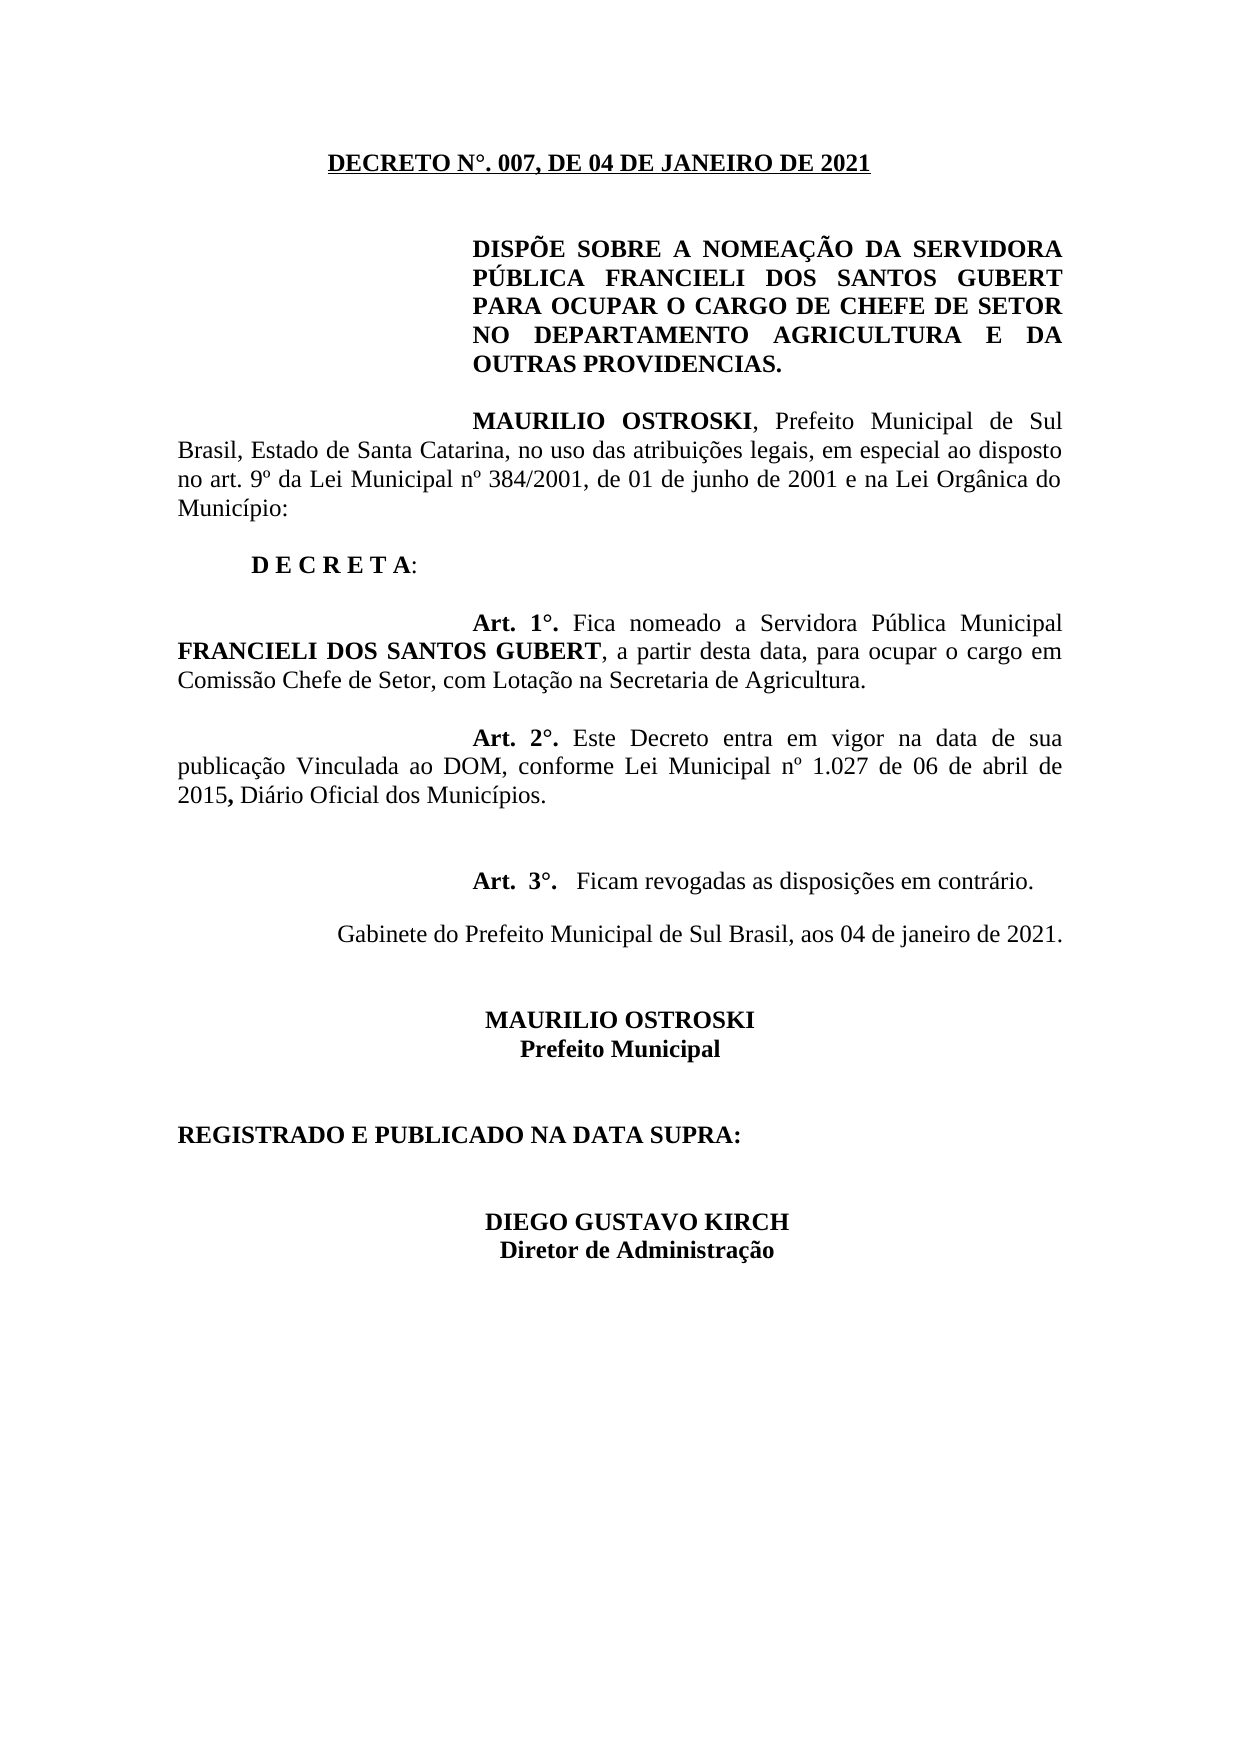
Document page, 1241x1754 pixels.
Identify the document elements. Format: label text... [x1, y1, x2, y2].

text Gabinete do Prefeito Municipal de Sul Brasil, aos 04 de janeiro de 2021. [327, 919, 1063, 948]
text REGISTRADO E PUBLICADO NA DATA SUPRA: [177, 1120, 1063, 1149]
text Diretor de Administração [30, 1235, 1063, 1264]
text MAURILIO OSTROSKI, Prefeito Municipal de Sul Brasil, Estado de Santa Catarina, no uso das atribuições legais, em especial ao disposto no art. 9º da Lei Municipal nº 384/2001, de 01 de junho de 2001 e na Lei Orgânica do Município: [177, 406, 1063, 521]
text Art. 2°. Este Decreto entra em vigor na data de sua publicação Vinculada ao DOM, conforme Lei Municipal nº 1.027 de 06 de abril de 2015, Diário Oficial dos Municípios. [177, 723, 1063, 809]
text Art. 1°. Fica nomeado a Servidora Pública Municipal FRANCIELI DOS SANTOS GUBERT, a partir desta data, para ocupar o cargo em Comissão Chefe de Setor, com Lotação na Secretaria de Agricultura. [177, 608, 1063, 694]
text DISPÕE SOBRE A NOMEAÇÃO DA SERVIDORA PÚBLICA FRANCIELI DOS SANTOS GUBERT PARA OCUPAR O CARGO DE CHEFE DE SETOR NO DEPARTAMENTO AGRICULTURA E DA OUTRAS PROVIDENCIAS. [177, 234, 1063, 378]
text MAURILIO OSTROSKI [177, 1005, 1063, 1034]
text DIEGO GUSTAVO KIRCH [30, 1207, 1063, 1235]
text DECRETO N°. 007, DE 04 DE JANEIRO DE 2021 [327, 148, 1063, 176]
text Prefeito Municipal [177, 1034, 1063, 1063]
text D E C R E T A: [177, 550, 1063, 579]
text Art. 3°. Ficam revogadas as disposições em contrário. [177, 866, 1063, 895]
